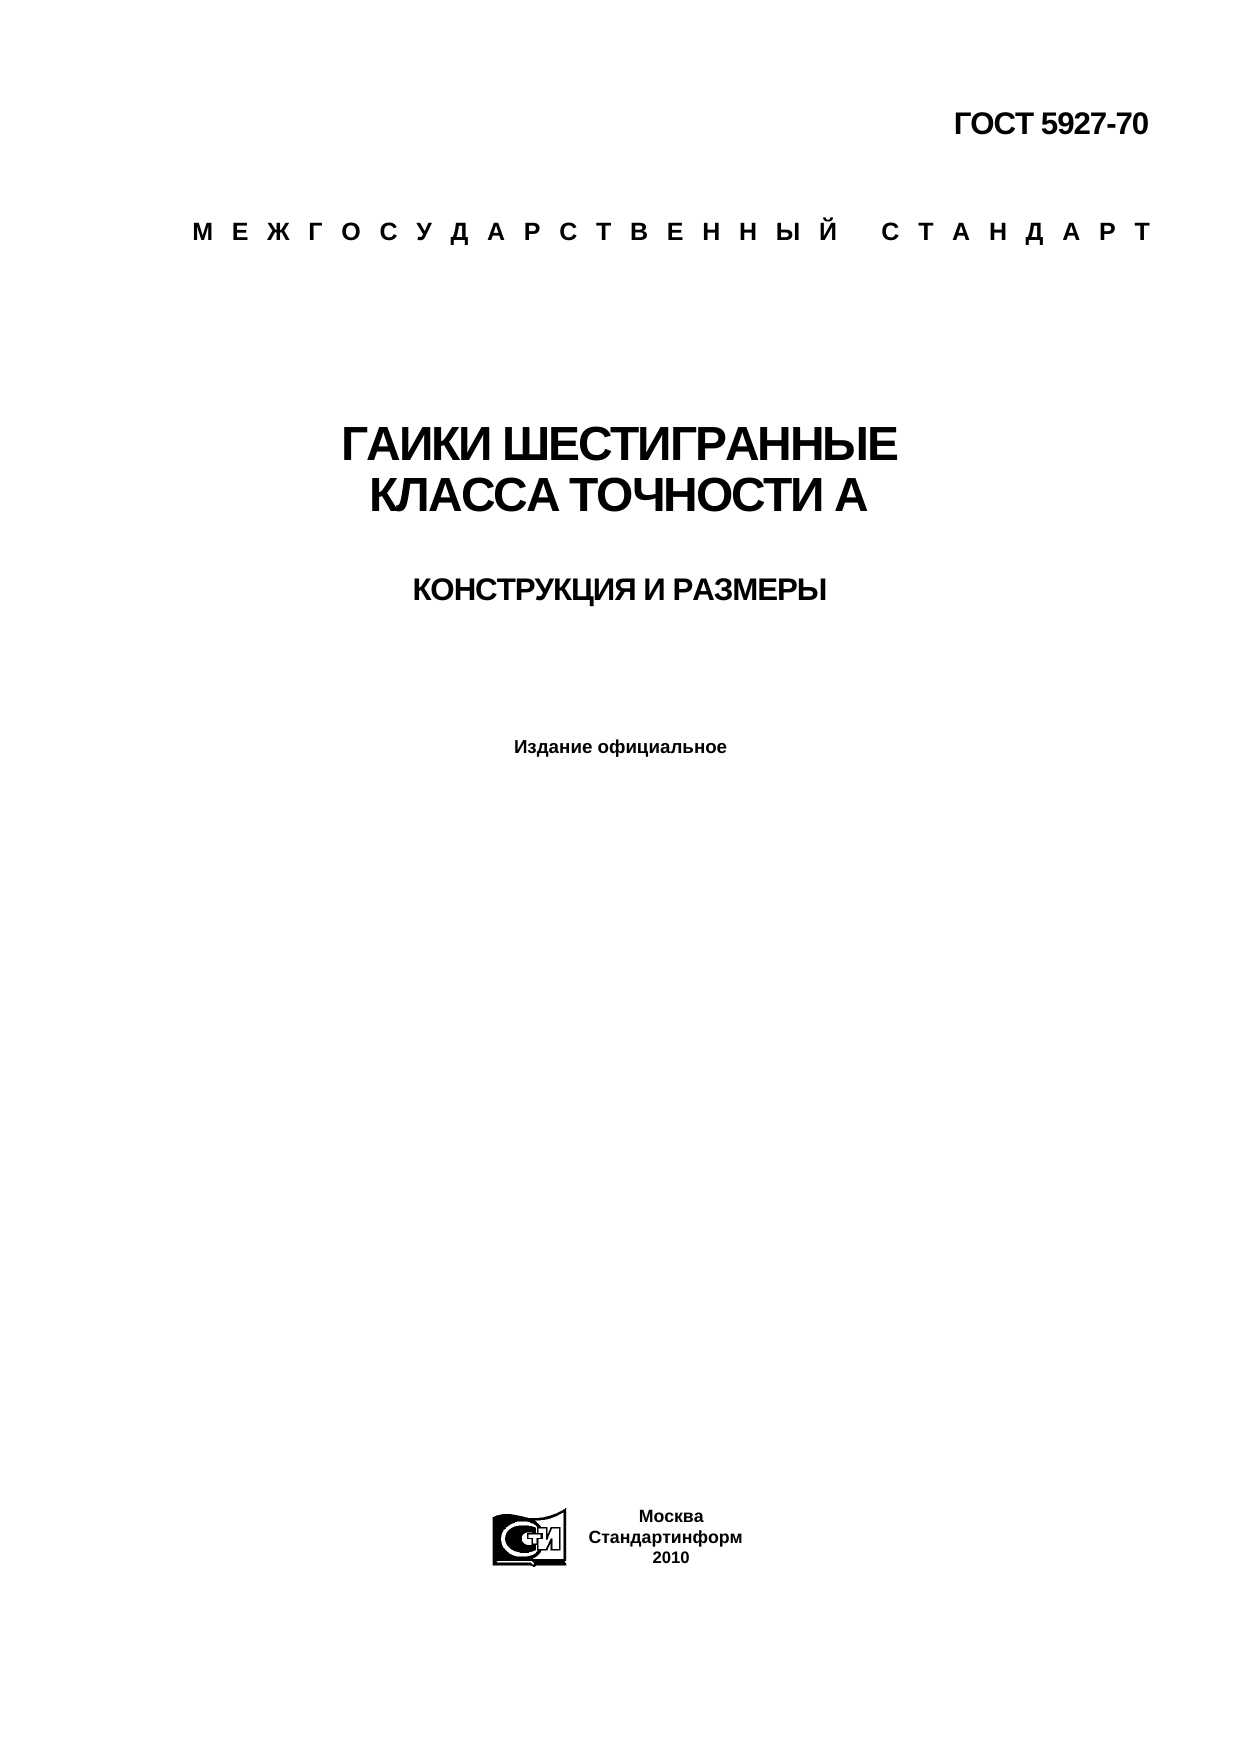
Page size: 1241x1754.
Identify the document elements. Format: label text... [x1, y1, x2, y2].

text КОНСТРУКЦИЯ И РАЗМЕРЫ [91, 575, 1150, 606]
text МЕЖГОСУДАРСТВЕННЫЙ СТАНДАРТ [91, 221, 1150, 246]
text ГОСТ 5927-70 [91, 110, 1150, 141]
text ГАИКИ ШЕСТИГРАННЫЕ КЛАССА ТОЧНОСТИ А [91, 419, 1150, 522]
picture [492, 1508, 567, 1567]
text Издание официальное [91, 739, 1150, 758]
